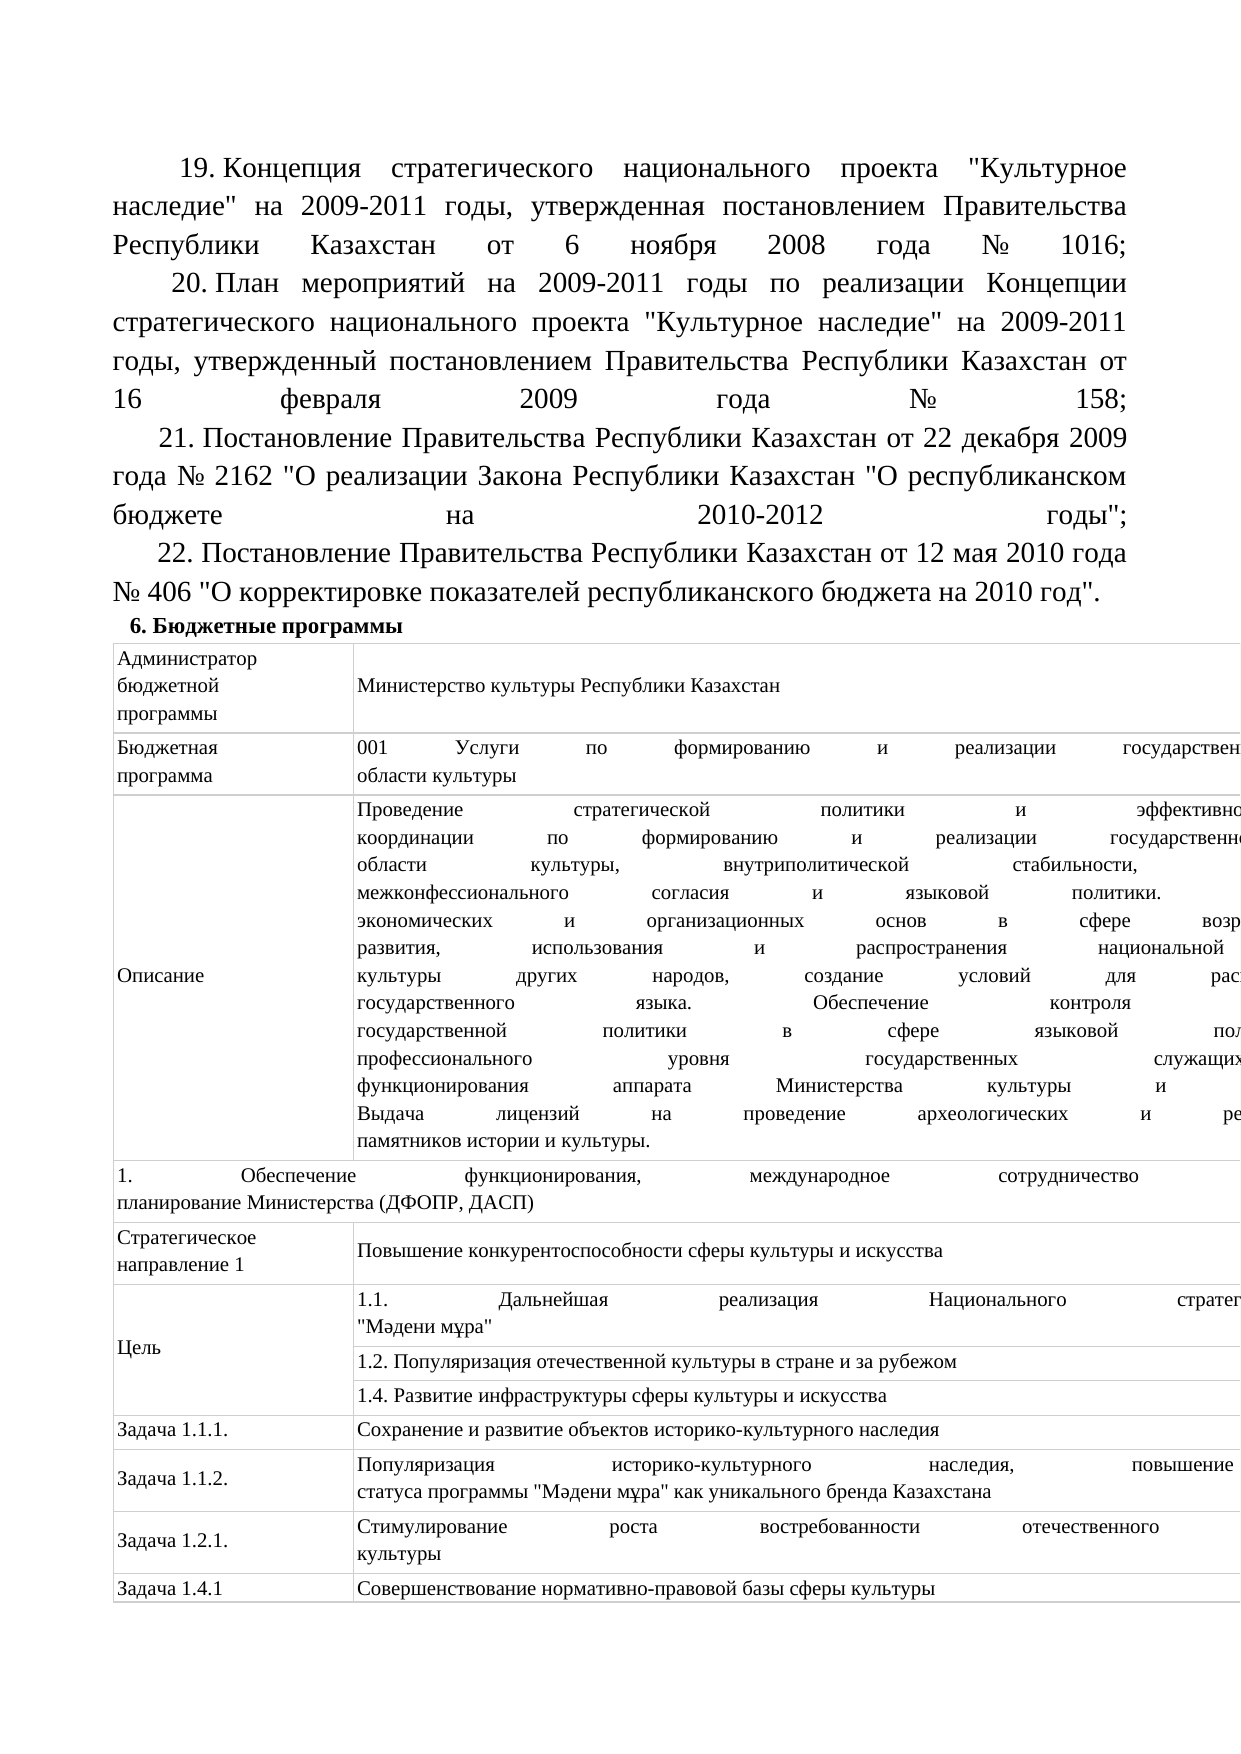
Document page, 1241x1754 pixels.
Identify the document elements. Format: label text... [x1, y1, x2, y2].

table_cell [354, 1574, 1240, 1601]
table_cell Задача 1.2.1. [114, 1512, 353, 1573]
table_cell Стратегическое направление 1 [114, 1223, 353, 1284]
text 6. Бюджетные программы [112, 612, 1128, 639]
table_cell 1.1. Дальнейшая реализация Национального стратегического проекта "Мәдени мұра" [354, 1285, 1240, 1346]
table_cell Задача 1.1.2. [114, 1450, 353, 1511]
table_header Министерство культуры Республики Казахстан [354, 644, 1240, 732]
table_cell Задача 1.1.1. [114, 1416, 353, 1449]
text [112, 150, 1128, 607]
table_cell Сохранение и развитие объектов историко-культурного наследия [354, 1416, 1240, 1449]
table_cell Повышение конкурентоспособности сферы культуры и искусства [354, 1223, 1240, 1284]
table_cell Проведение стратегической политики и эффективной межотраслевой координации по формированию и реализации государственной политики в области культуры, внутриполитической стабильности, межэтнического и межконфессионального согласия и языковой политики. Создание правовых, экономических и организационных основ в сфере возрождения, сохранения, развития, использования и распространения национальной культуры и культуры других народов, создание условий для расширения применения государственного языка. Обеспечение контроля за реализацией государственной политики в сфере языковой политики, повышение профессионального уровня государственных служащих. Обеспечение функционирования аппарата Министерства культуры и его подразделений. Выдача лицензий на проведение археологических и реставрационных работ памятников истории и культуры. [354, 796, 1240, 1160]
table_cell 1.2. Популяризация отечественной культуры в стране и за рубежом [354, 1347, 1240, 1380]
table_cell Задача 1.4.1 [114, 1574, 353, 1601]
table_cell 1.4. Развитие инфраструктуры сферы культуры и искусства [354, 1381, 1240, 1414]
table_cell Цель [114, 1285, 353, 1414]
table_cell Описание [114, 796, 353, 1160]
table_cell 001 Услуги по формированию и реализации государственной политики в области культуры [354, 734, 1240, 794]
table_cell 1. Обеспечение функционирования, международное сотрудничество и стратегическое планирование Министерства (ДФОПР, ДАСП) [114, 1161, 1240, 1222]
table_cell Популяризация историко-культурного наследия, повышение международного статуса программы "Мәдени мұра" как уникального бренда Казахстана [354, 1450, 1240, 1511]
table_cell Стимулирование роста востребованности отечественного продукта сферы культуры [354, 1512, 1240, 1573]
table_header Администратор бюджетной программы [114, 644, 353, 732]
table_cell Бюджетная программа [114, 734, 353, 794]
